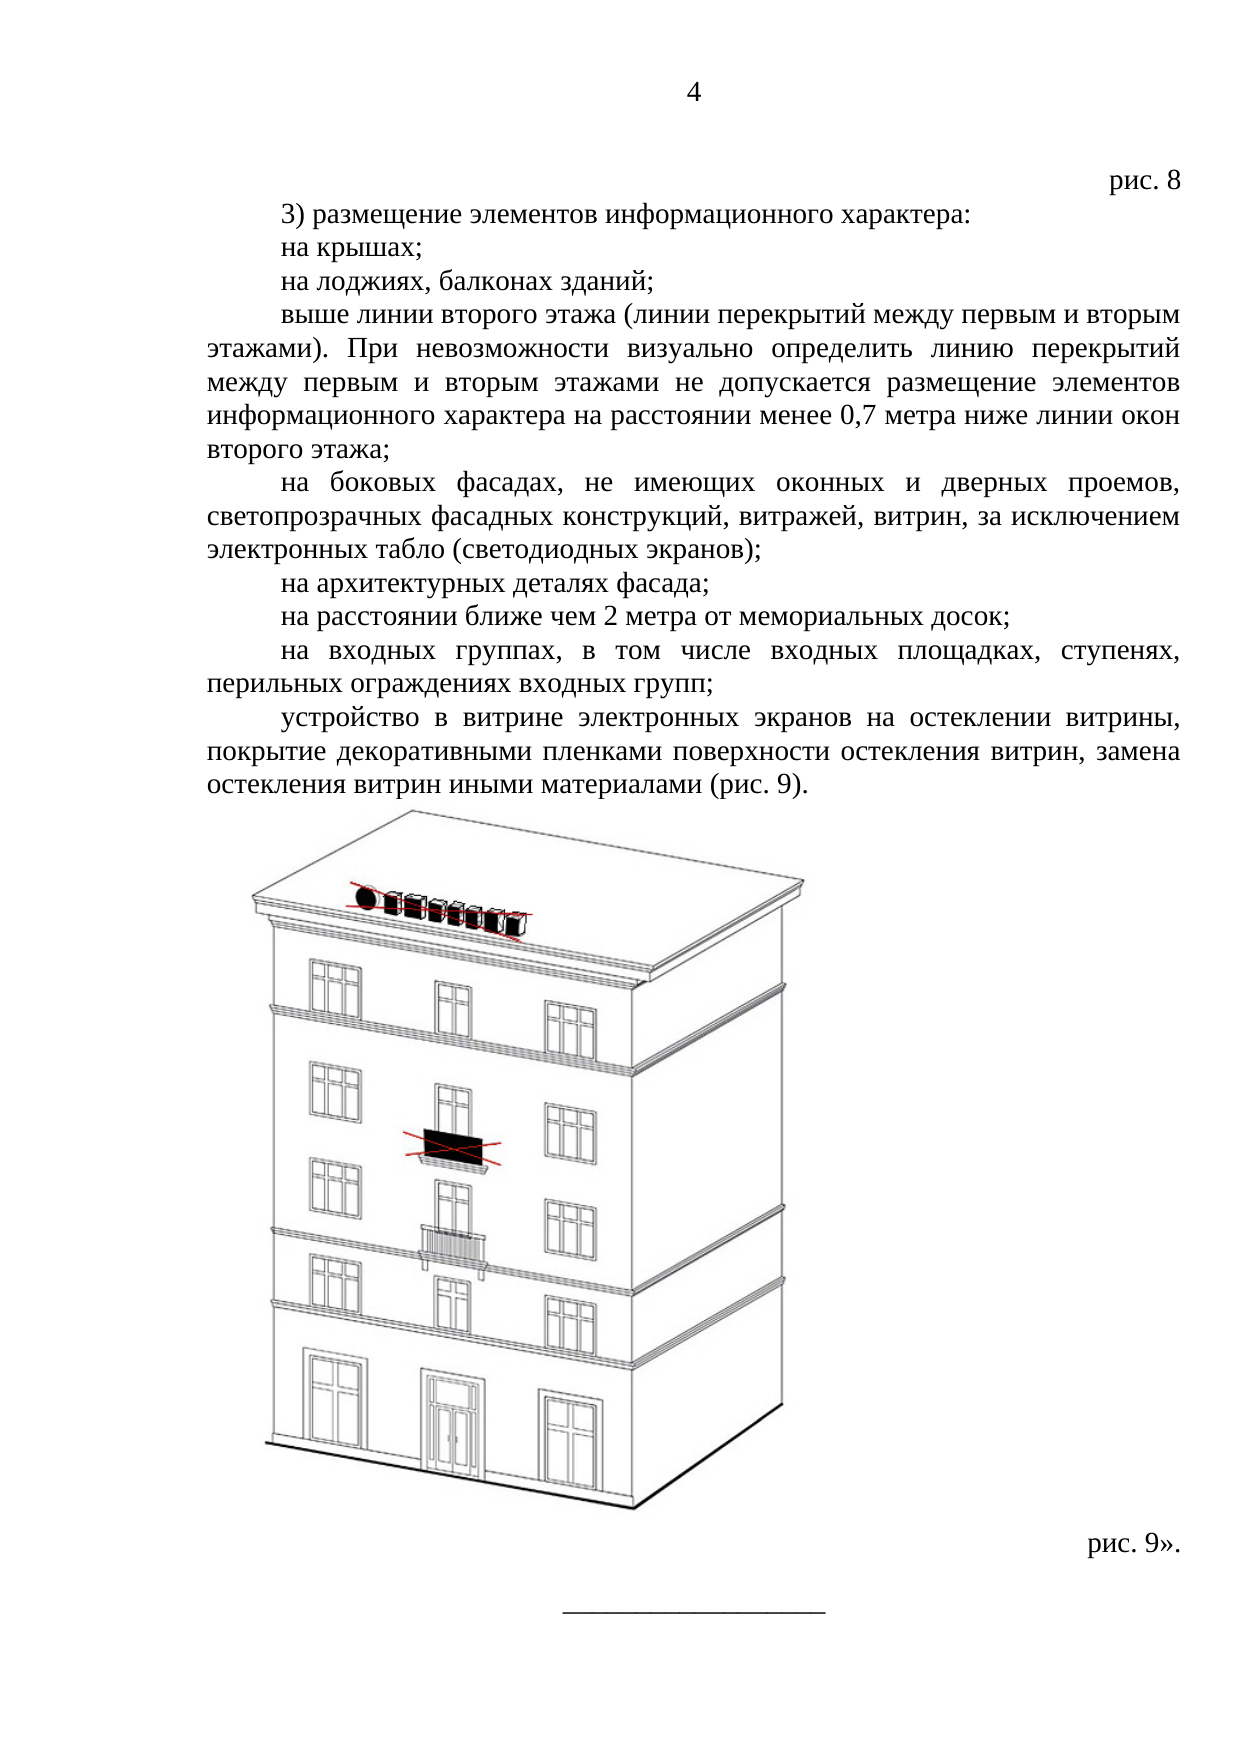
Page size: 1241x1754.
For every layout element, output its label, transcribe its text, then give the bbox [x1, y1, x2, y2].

text рис. 9». [207, 1525, 1181, 1558]
picture [221, 799, 818, 1525]
text на архитектурных деталях фасада; [207, 565, 1181, 598]
text на входных группах, в том числе входных площадках, ступенях, перильных ограждениях входных групп; [207, 632, 1181, 699]
text __________________ [207, 1583, 1181, 1617]
text 3) размещение элементов информационного характера: [207, 196, 1181, 229]
text на расстоянии ближе чем 2 метра от мемориальных досок; [207, 598, 1181, 632]
text на крышах; [207, 229, 1181, 263]
text рис. 8 [207, 162, 1181, 196]
text устройство в витрине электронных экранов на остеклении витрины, покрытие декоративными пленками поверхности остекления витрин, замена остекления витрин иными материалами (рис. 9). [207, 699, 1181, 800]
text выше линии второго этажа (линии перекрытий между первым и вторым этажами). При невозможности визуально определить линию перекрытий между первым и вторым этажами не допускается размещение элементов информационного характера на расстоянии менее 0,7 метра ниже линии окон второго этажа; [207, 297, 1181, 464]
text на боковых фасадах, не имеющих оконных и дверных проемов, светопрозрачных фасадных конструкций, витражей, витрин, за исключением электронных табло (светодиодных экранов); [207, 464, 1181, 565]
text на лоджиях, балконах зданий; [207, 263, 1181, 297]
